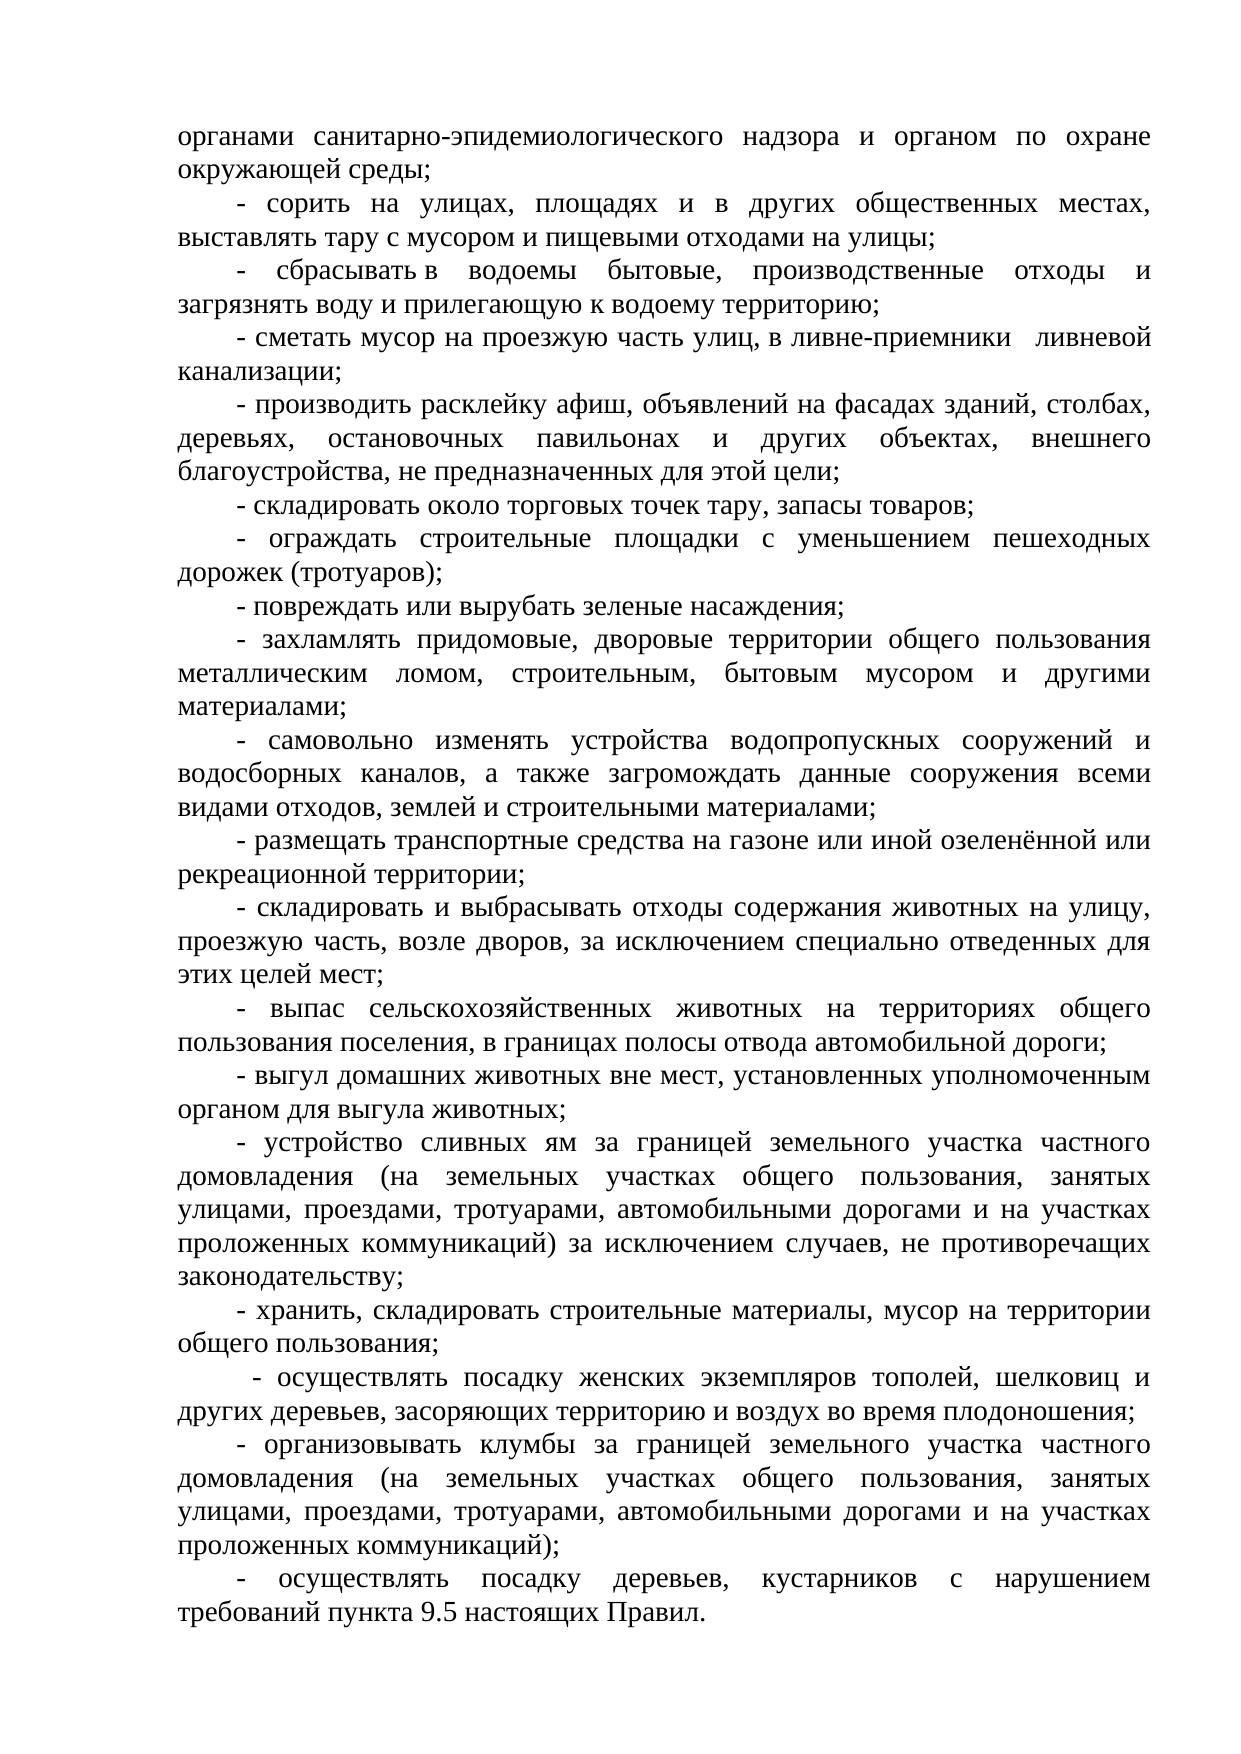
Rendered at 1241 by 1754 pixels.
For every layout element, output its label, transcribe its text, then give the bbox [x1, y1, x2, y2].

text - сбрасывать в водоемы бытовые, производственные отходы и загрязнять воду и прилегающую к водоему территорию; [177, 252, 1152, 319]
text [177, 118, 1152, 185]
text - ограждать строительные площадки с уменьшением пешеходных дорожек (тротуаров); [177, 521, 1152, 588]
text - выпас сельскохозяйственных животных на территориях общего пользования поселения, в границах полосы отвода автомобильной дороги; [177, 990, 1152, 1057]
text - захламлять придомовые, дворовые территории общего пользования металлическим ломом, строительным, бытовым мусором и другими материалами; [177, 621, 1152, 722]
text - устройство сливных ям за границей земельного участка частного домовладения (на земельных участках общего пользования, занятых улицами, проездами, тротуарами, автомобильными дорогами и на участках проложенных коммуникаций) за исключением случаев, не противоречащих законодательству; [177, 1124, 1152, 1292]
text - выгул домашних животных вне мест, установленных уполномоченным органом для выгула животных; [177, 1057, 1152, 1124]
text - организовывать клумбы за границей земельного участка частного домовладения (на земельных участках общего пользования, занятых улицами, проездами, тротуарами, автомобильными дорогами и на участках проложенных коммуникаций); [177, 1426, 1152, 1560]
text - сметать мусор на проезжую часть улиц, в ливне-приемники ливневой канализации; [177, 319, 1152, 386]
text - сорить на улицах, площадях и в других общественных местах, выставлять тару с мусором и пищевыми отходами на улицы; [177, 185, 1152, 252]
text - складировать около торговых точек тару, запасы товаров; [177, 487, 1152, 521]
text - самовольно изменять устройства водопропускных сооружений и водосборных каналов, а также загромождать данные сооружения всеми видами отходов, землей и строительными материалами; [177, 722, 1152, 822]
text - складировать и выбрасывать отходы содержания животных на улицу, проезжую часть, возле дворов, за исключением специально отведенных для этих целей мест; [177, 889, 1152, 990]
text - осуществлять посадку женских экземпляров тополей, шелковиц и других деревьев, засоряющих территорию и воздух во время плодоношения; [177, 1359, 1152, 1426]
text - осуществлять посадку деревьев, кустарников с нарушением требований пункта 9.5 настоящих Правил. [177, 1560, 1152, 1627]
text - повреждать или вырубать зеленые насаждения; [177, 588, 1152, 621]
text - производить расклейку афиш, объявлений на фасадах зданий, столбах, деревьях, остановочных павильонах и других объектах, внешнего благоустройства, не предназначенных для этой цели; [177, 386, 1152, 487]
text - хранить, складировать строительные материалы, мусор на территории общего пользования; [177, 1292, 1152, 1359]
text - размещать транспортные средства на газоне или иной озеленённой или рекреационной территории; [177, 822, 1152, 889]
